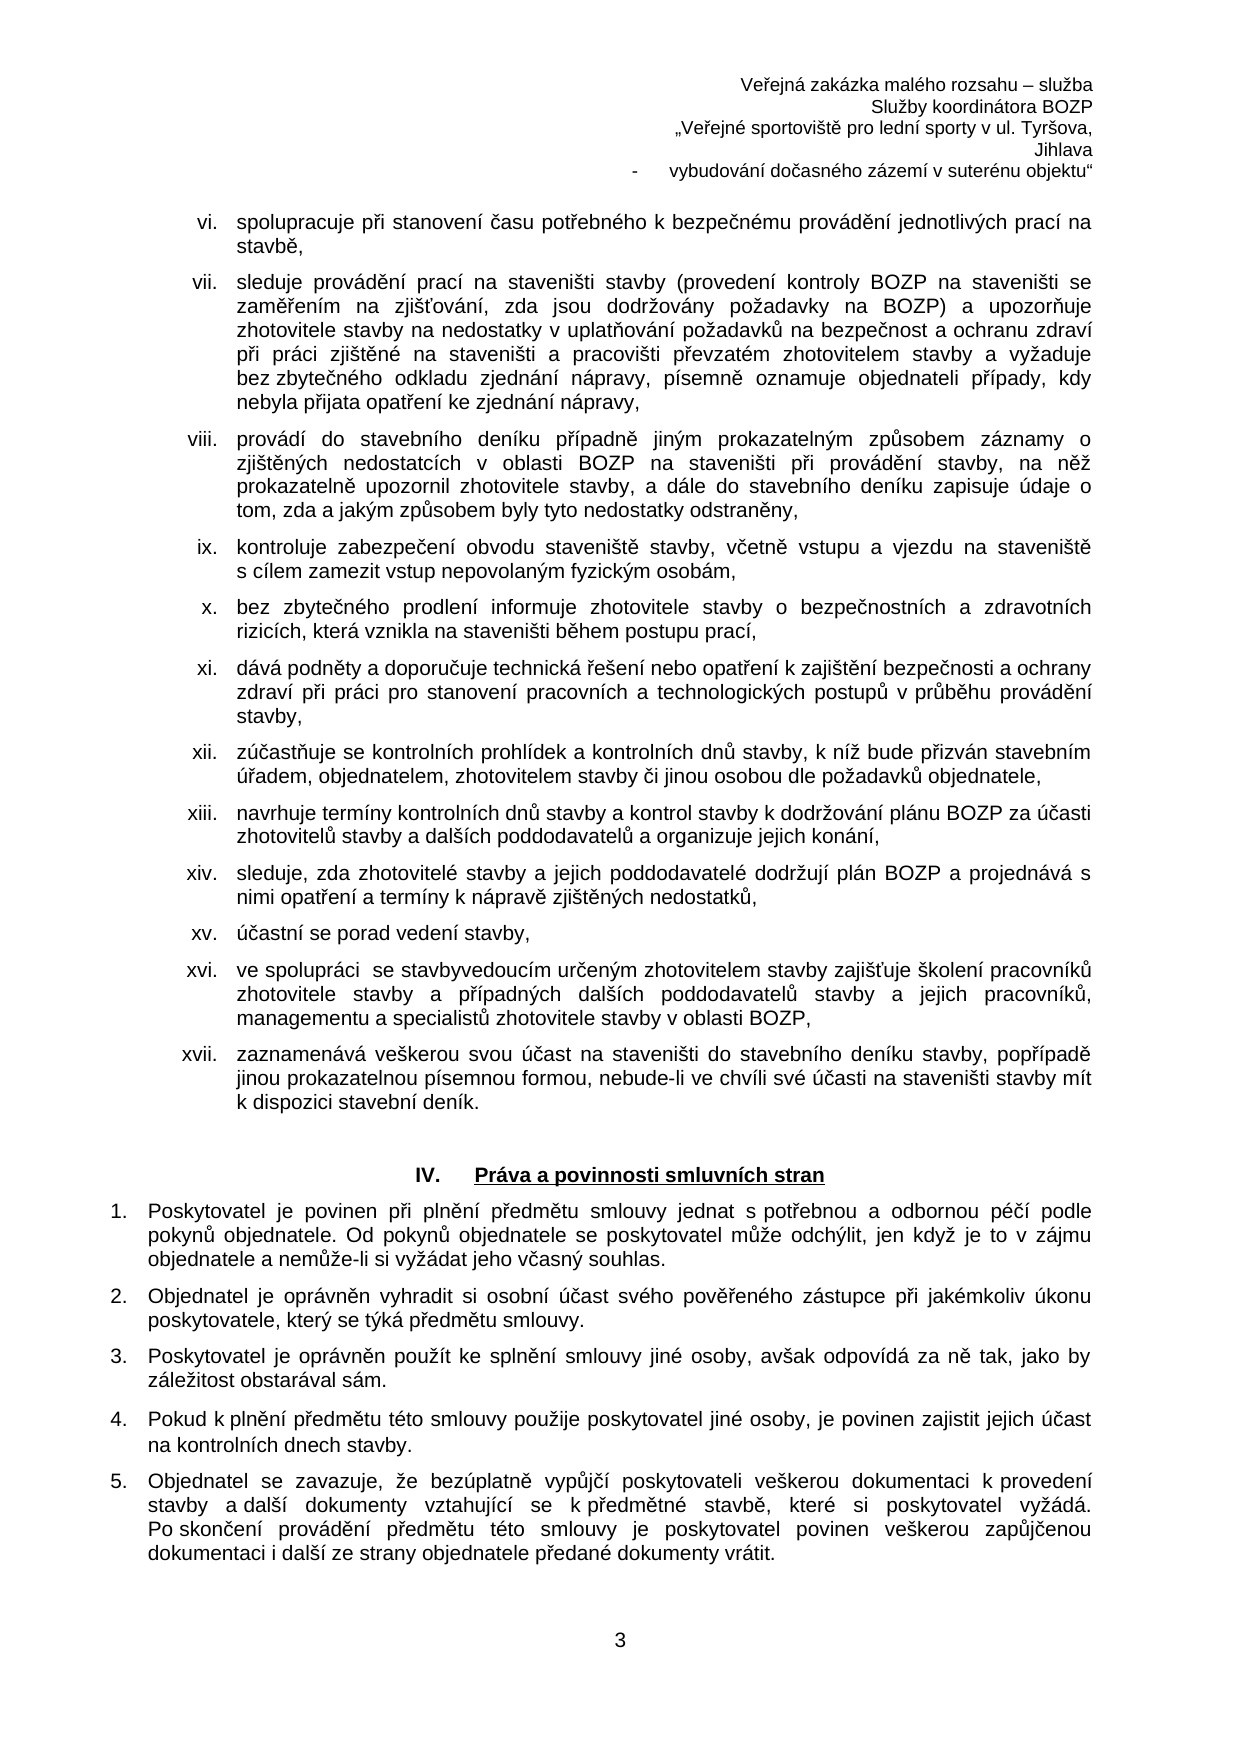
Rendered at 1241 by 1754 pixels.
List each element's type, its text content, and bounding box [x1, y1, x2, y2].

list Práva a povinnosti smluvních stran [148, 1163, 1092, 1187]
list ve spolupráci se stavbyvedoucím určeným zhotovitelem stavby zajišťuje školení pracovníků zhotovitele stavby a případných dalších poddodavatelů stavby a jejich pracovníků, managementu a specialistů zhotovitele stavby v oblasti BOZP, [218, 958, 1092, 1029]
list Objednatel je oprávněn vyhradit si osobní účast svého pověřeného zástupce při jakémkoliv úkonu poskytovatele, který se týká předmětu smlouvy. [110, 1284, 1092, 1332]
list zaznamenává veškerou svou účast na staveništi do stavebního deníku stavby, popřípadě jinou prokazatelnou písemnou formou, nebude-li ve chvíli své účasti na staveništi stavby mít k dispozici stavební deník. [218, 1042, 1092, 1114]
list účastní se porad vedení stavby, [218, 921, 1092, 945]
list navrhuje termíny kontrolních dnů stavby a kontrol stavby k dodržování plánu BOZP za účasti zhotovitelů stavby a dalších poddodavatelů a organizuje jejich konání, [218, 800, 1092, 848]
list sleduje provádění prací na staveništi stavby (provedení kontroly BOZP na staveništi se zaměřením na zjišťování, zda jsou dodržovány požadavky na BOZP) a upozorňuje zhotovitele stavby na nedostatky v uplatňování požadavků na bezpečnost a ochranu zdraví při práci zjištěné na staveništi a pracovišti převzatém zhotovitelem stavby a vyžaduje bez zbytečného odkladu zjednání nápravy, písemně oznamuje objednateli případy, kdy nebyla přijata opatření ke zjednání nápravy, [218, 270, 1092, 414]
list dává podněty a doporučuje technická řešení nebo opatření k zajištění bezpečnosti a ochrany zdraví při práci pro stanovení pracovních a technologických postupů v průběhu provádění stavby, [218, 656, 1092, 727]
list Poskytovatel je oprávněn použít ke splnění smlouvy jiné osoby, avšak odpovídá za ně tak, jako by záležitost obstarával sám. [110, 1344, 1092, 1392]
list kontroluje zabezpečení obvodu staveniště stavby, včetně vstupu a vjezdu na staveniště s cílem zamezit vstup nepovolaným fyzickým osobám, [218, 535, 1092, 583]
list sleduje, zda zhotovitelé stavby a jejich poddodavatelé dodržují plán BOZP a projednává s nimi opatření a termíny k nápravě zjištěných nedostatků, [218, 861, 1092, 909]
list zúčastňuje se kontrolních prohlídek a kontrolních dnů stavby, k níž bude přizván stavebním úřadem, objednatelem, zhotovitelem stavby či jinou osobou dle požadavků objednatele, [218, 740, 1092, 788]
list Pokud k plnění předmětu této smlouvy použije poskytovatel jiné osoby, je povinen zajistit jejich účast na kontrolních dnech stavby. [110, 1404, 1092, 1456]
list bez zbytečného prodlení informuje zhotovitele stavby o bezpečnostních a zdravotních rizicích, která vznikla na staveništi během postupu prací, [218, 595, 1092, 643]
list spolupracuje při stanovení času potřebného k bezpečnému provádění jednotlivých prací na stavbě, [218, 210, 1092, 258]
list Poskytovatel je povinen při plnění předmětu smlouvy jednat s potřebnou a odbornou péčí podle pokynů objednatele. Od pokynů objednatele se poskytovatel může odchýlit, jen když je to v zájmu objednatele a nemůže-li si vyžádat jeho včasný souhlas. [110, 1199, 1092, 1271]
list provádí do stavebního deníku případně jiným prokazatelným způsobem záznamy o zjištěných nedostatcích v oblasti BOZP na staveništi při provádění stavby, na něž prokazatelně upozornil zhotovitele stavby, a dále do stavebního deníku zapisuje údaje o tom, zda a jakým způsobem byly tyto nedostatky odstraněny, [218, 426, 1092, 522]
list Objednatel se zavazuje, že bezúplatně vypůjčí poskytovateli veškerou dokumentaci k provedení stavby a další dokumenty vztahující se k předmětné stavbě, které si poskytovatel vyžádá. Po skončení provádění předmětu této smlouvy je poskytovatel povinen veškerou zapůjčenou dokumentaci i další ze strany objednatele předané dokumenty vrátit. [110, 1469, 1092, 1565]
